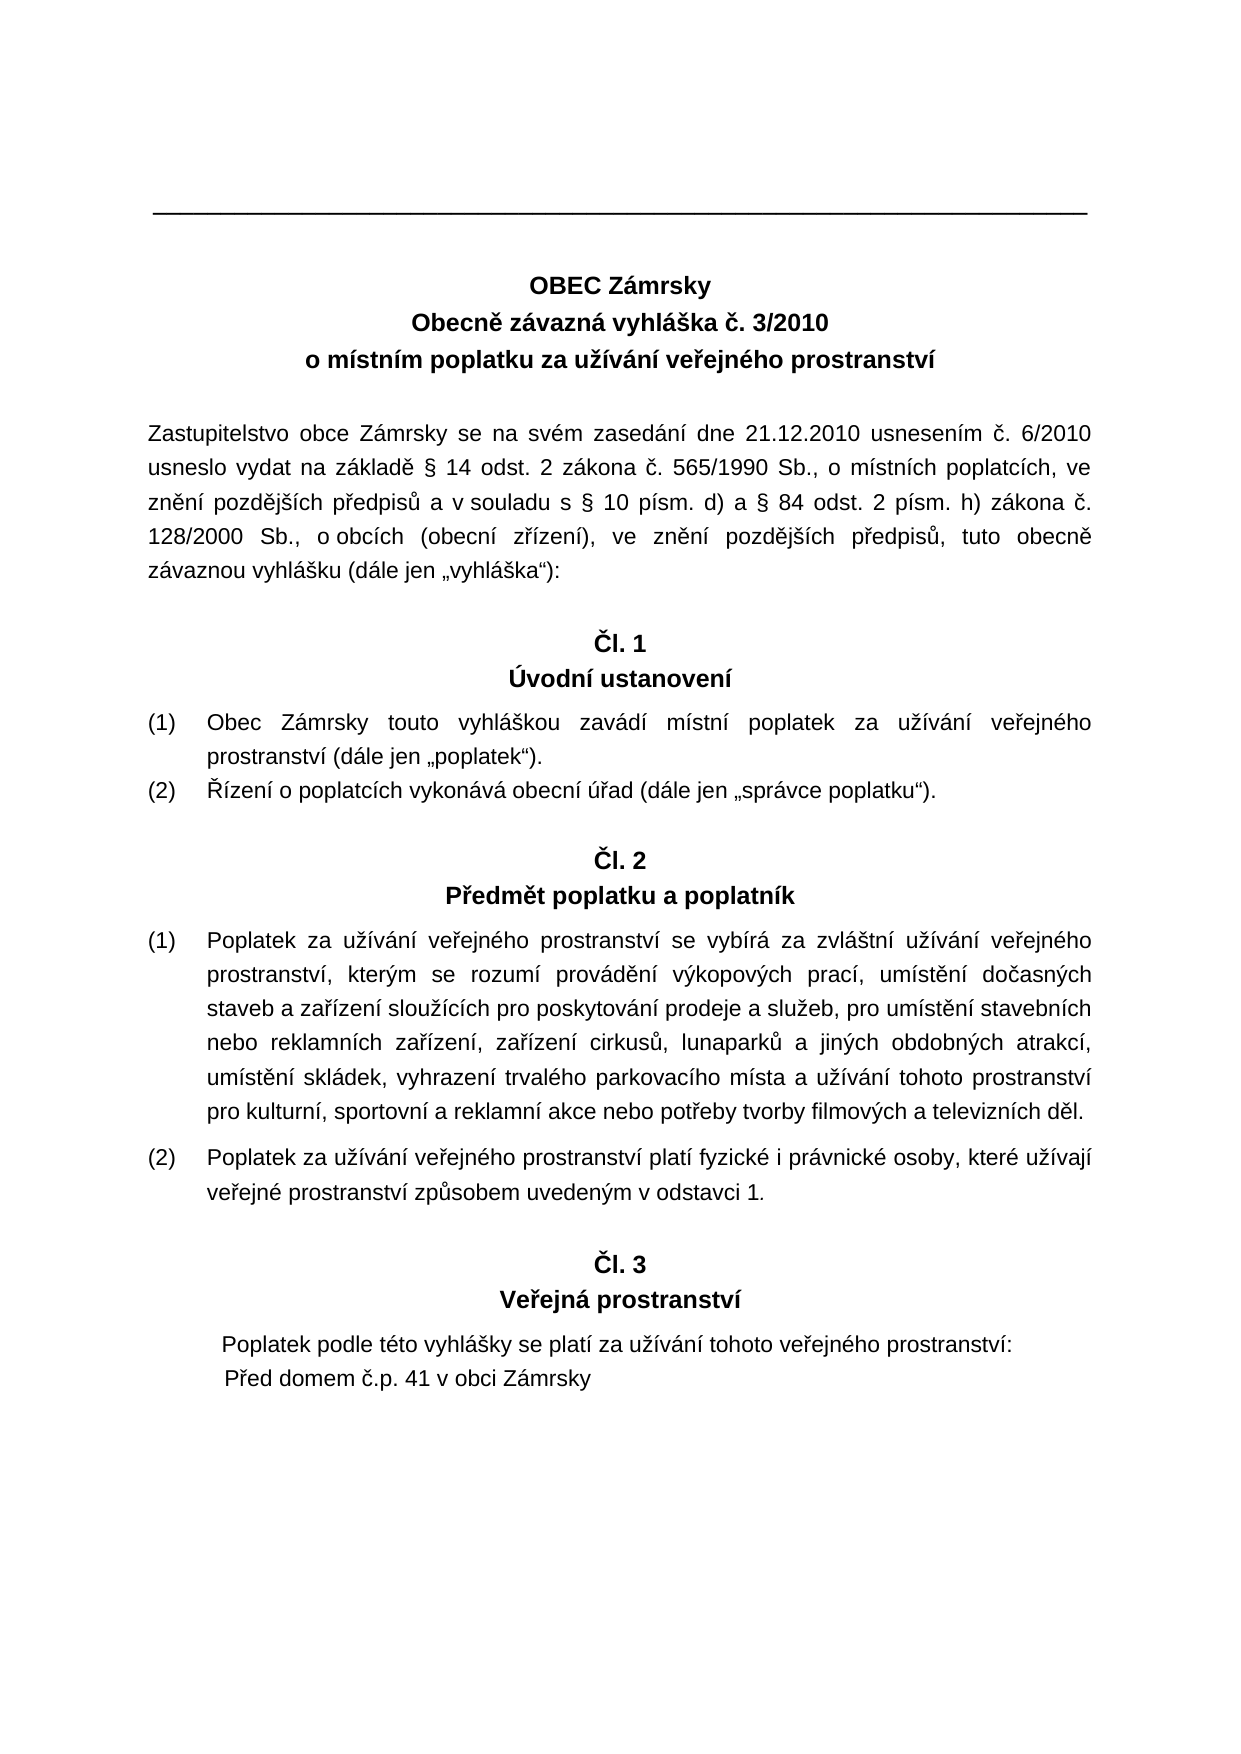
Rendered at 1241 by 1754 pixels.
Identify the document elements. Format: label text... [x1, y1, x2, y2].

text Úvodní ustanovení [148, 663, 1093, 692]
text Čl. 2 [148, 846, 1093, 875]
text Veřejná prostranství [148, 1285, 1093, 1314]
text OBEC Zámrsky [148, 271, 1093, 299]
text Čl. 1 [148, 628, 1093, 657]
list Poplatek za užívání veřejného prostranství se vybírá za zvláštní užívání veřejného prostranství, kterým se rozumí provádění výkopových prací, umístění dočasných staveb a zařízení sloužících pro poskytování prodeje a služeb, pro umístění stavebních nebo reklamních zařízení, zařízení cirkusů, lunaparků a jiných obdobných atrakcí, umístění skládek, vyhrazení trvalého parkovacího místa a užívání tohoto prostranství pro kulturní, sportovní a reklamní akce nebo potřeby tvorby filmových a televizních děl. [148, 927, 1093, 1124]
text Obecně závazná vyhláška č. 3/2010 [148, 308, 1093, 337]
text Zastupitelstvo obce Zámrsky se na svém zasedání dne 21.12.2010 usnesením č. 6/2010 usneslo vydat na základě § 14 odst. 2 zákona č. 565/1990 Sb., o místních poplatcích, ve znění pozdějších předpisů a v souladu s § 10 písm. d) a § 84 odst. 2 písm. h) zákona č. 128/2000 Sb., o obcích (obecní zřízení), ve znění pozdějších předpisů, tuto obecně závaznou vyhlášku (dále jen „vyhláška“): [148, 420, 1093, 583]
text Předmět poplatku a poplatník [148, 881, 1093, 910]
list Obec Zámrsky touto vyhláškou zavádí místní poplatek za užívání veřejného prostranství (dále jen „poplatek“). [148, 709, 1093, 769]
list Řízení o poplatcích vykonává obecní úřad (dále jen „správce poplatku“). [148, 777, 1093, 804]
list Poplatek za užívání veřejného prostranství platí fyzické i právnické osoby, které užívají veřejné prostranství způsobem uvedeným v odstavci 1. [148, 1144, 1093, 1205]
text Čl. 3 [148, 1250, 1093, 1279]
text Poplatek podle této vyhlášky se platí za užívání tohoto veřejného prostranství: [148, 1331, 1093, 1357]
text _____________________________________________________________________ [148, 186, 1093, 217]
text o místním poplatku za užívání veřejného prostranství [148, 345, 1093, 374]
text Před domem č.p. 41 v obci Zámrsky [148, 1365, 1093, 1391]
